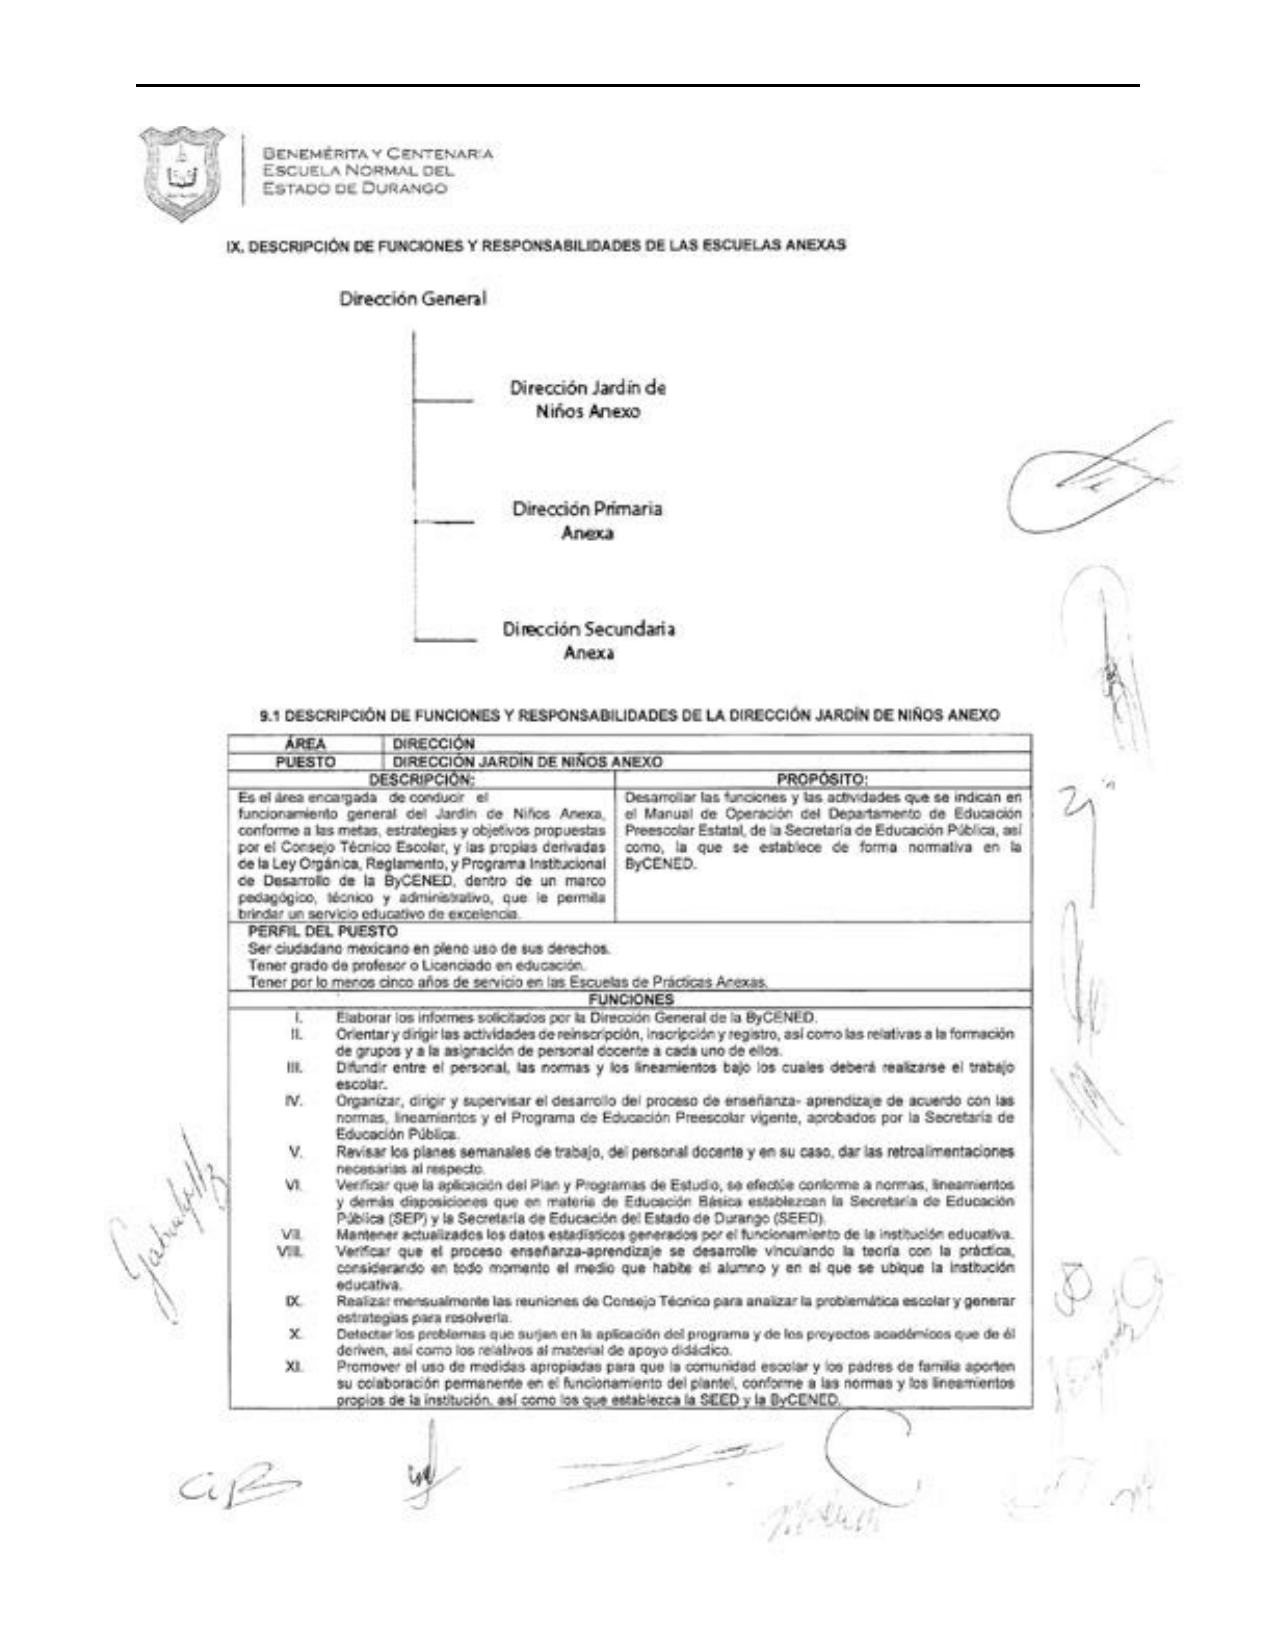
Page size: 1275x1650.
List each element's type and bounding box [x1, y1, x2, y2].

picture [103, 126, 1184, 1556]
